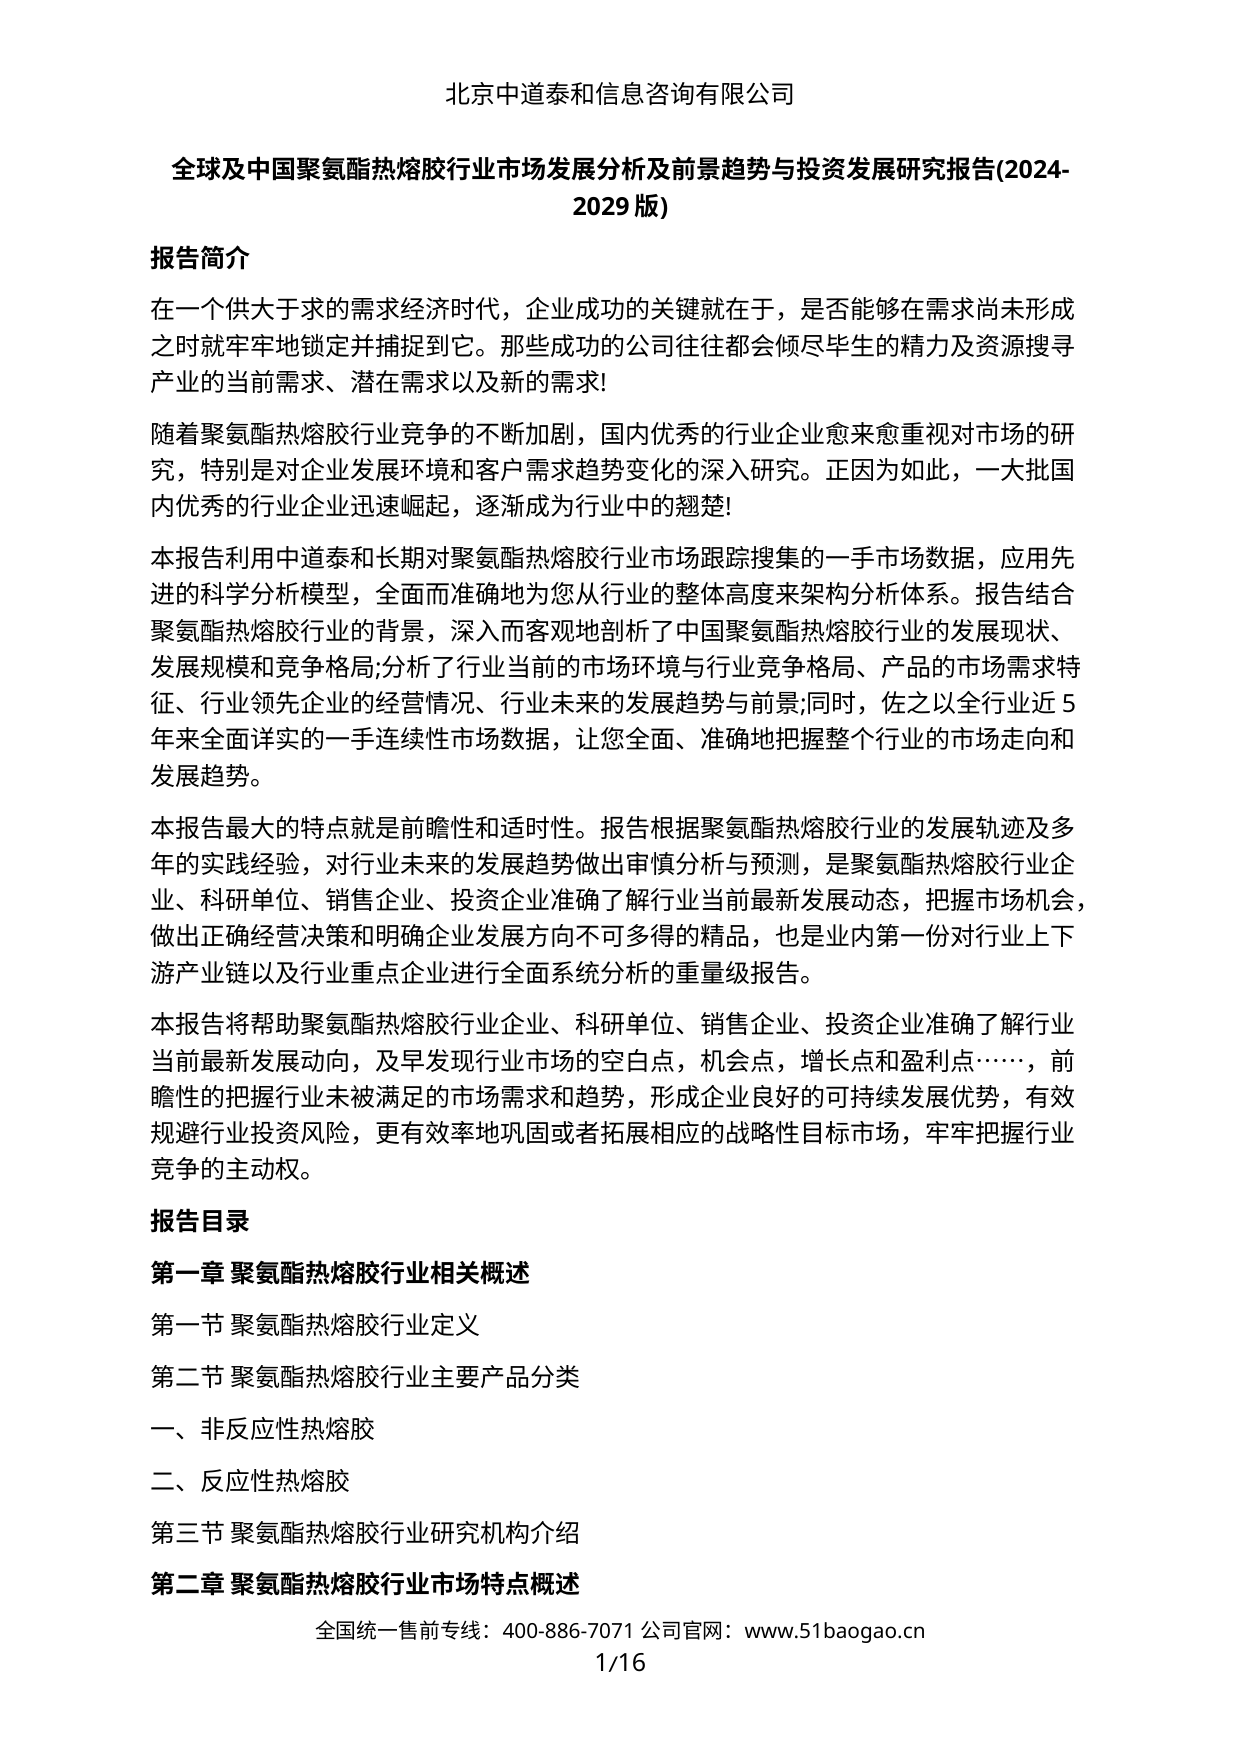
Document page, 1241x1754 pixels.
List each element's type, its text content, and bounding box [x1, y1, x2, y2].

text 第二节 聚氨酯热熔胶行业主要产品分类 [150, 1357, 1090, 1394]
text 报告简介 [150, 238, 1090, 274]
text 本报告利用中道泰和长期对聚氨酯热熔胶行业市场跟踪搜集的一手市场数据，应用先进的科学分析模型，全面而准确地为您从行业的整体高度来架构分析体系。报告结合聚氨酯热熔胶行业的背景，深入而客观地剖析了中国聚氨酯热熔胶行业的发展现状、发展规模和竞争格局;分析了行业当前的市场环境与行业竞争格局、产品的市场需求特征、行业领先企业的经营情况、行业未来的发展趋势与前景;同时，佐之以全行业近5年来全面详实的一手连续性市场数据，让您全面、准确地把握整个行业的市场走向和发展趋势。 [150, 539, 1090, 792]
text 一、非反应性热熔胶 [150, 1409, 1090, 1446]
text 第一章 聚氨酯热熔胶行业相关概述 [150, 1254, 1090, 1290]
text 本报告将帮助聚氨酯热熔胶行业企业、科研单位、销售企业、投资企业准确了解行业当前最新发展动向，及早发现行业市场的空白点，机会点，增长点和盈利点……，前瞻性的把握行业未被满足的市场需求和趋势，形成企业良好的可持续发展优势，有效规避行业投资风险，更有效率地巩固或者拓展相应的战略性目标市场，牢牢把握行业竞争的主动权。 [150, 1005, 1090, 1186]
text 报告目录 [150, 1202, 1090, 1238]
text 二、反应性热熔胶 [150, 1461, 1090, 1497]
text 全球及中国聚氨酯热熔胶行业市场发展分析及前景趋势与投资发展研究报告(2024-2029版) [150, 150, 1090, 222]
text 随着聚氨酯热熔胶行业竞争的不断加剧，国内优秀的行业企业愈来愈重视对市场的研究，特别是对企业发展环境和客户需求趋势变化的深入研究。正因为如此，一大批国内优秀的行业企业迅速崛起，逐渐成为行业中的翘楚! [150, 414, 1090, 523]
text 第一节 聚氨酯热熔胶行业定义 [150, 1306, 1090, 1342]
text 在一个供大于求的需求经济时代，企业成功的关键就在于，是否能够在需求尚未形成之时就牢牢地锁定并捕捉到它。那些成功的公司往往都会倾尽毕生的精力及资源搜寻产业的当前需求、潜在需求以及新的需求! [150, 290, 1090, 399]
text 第二章 聚氨酯热熔胶行业市场特点概述 [150, 1565, 1090, 1601]
text 本报告最大的特点就是前瞻性和适时性。报告根据聚氨酯热熔胶行业的发展轨迹及多年的实践经验，对行业未来的发展趋势做出审慎分析与预测，是聚氨酯热熔胶行业企业、科研单位、销售企业、投资企业准确了解行业当前最新发展动态，把握市场机会，做出正确经营决策和明确企业发展方向不可多得的精品，也是业内第一份对行业上下游产业链以及行业重点企业进行全面系统分析的重量级报告。 [150, 808, 1090, 989]
text 第三节 聚氨酯热熔胶行业研究机构介绍 [150, 1513, 1090, 1549]
